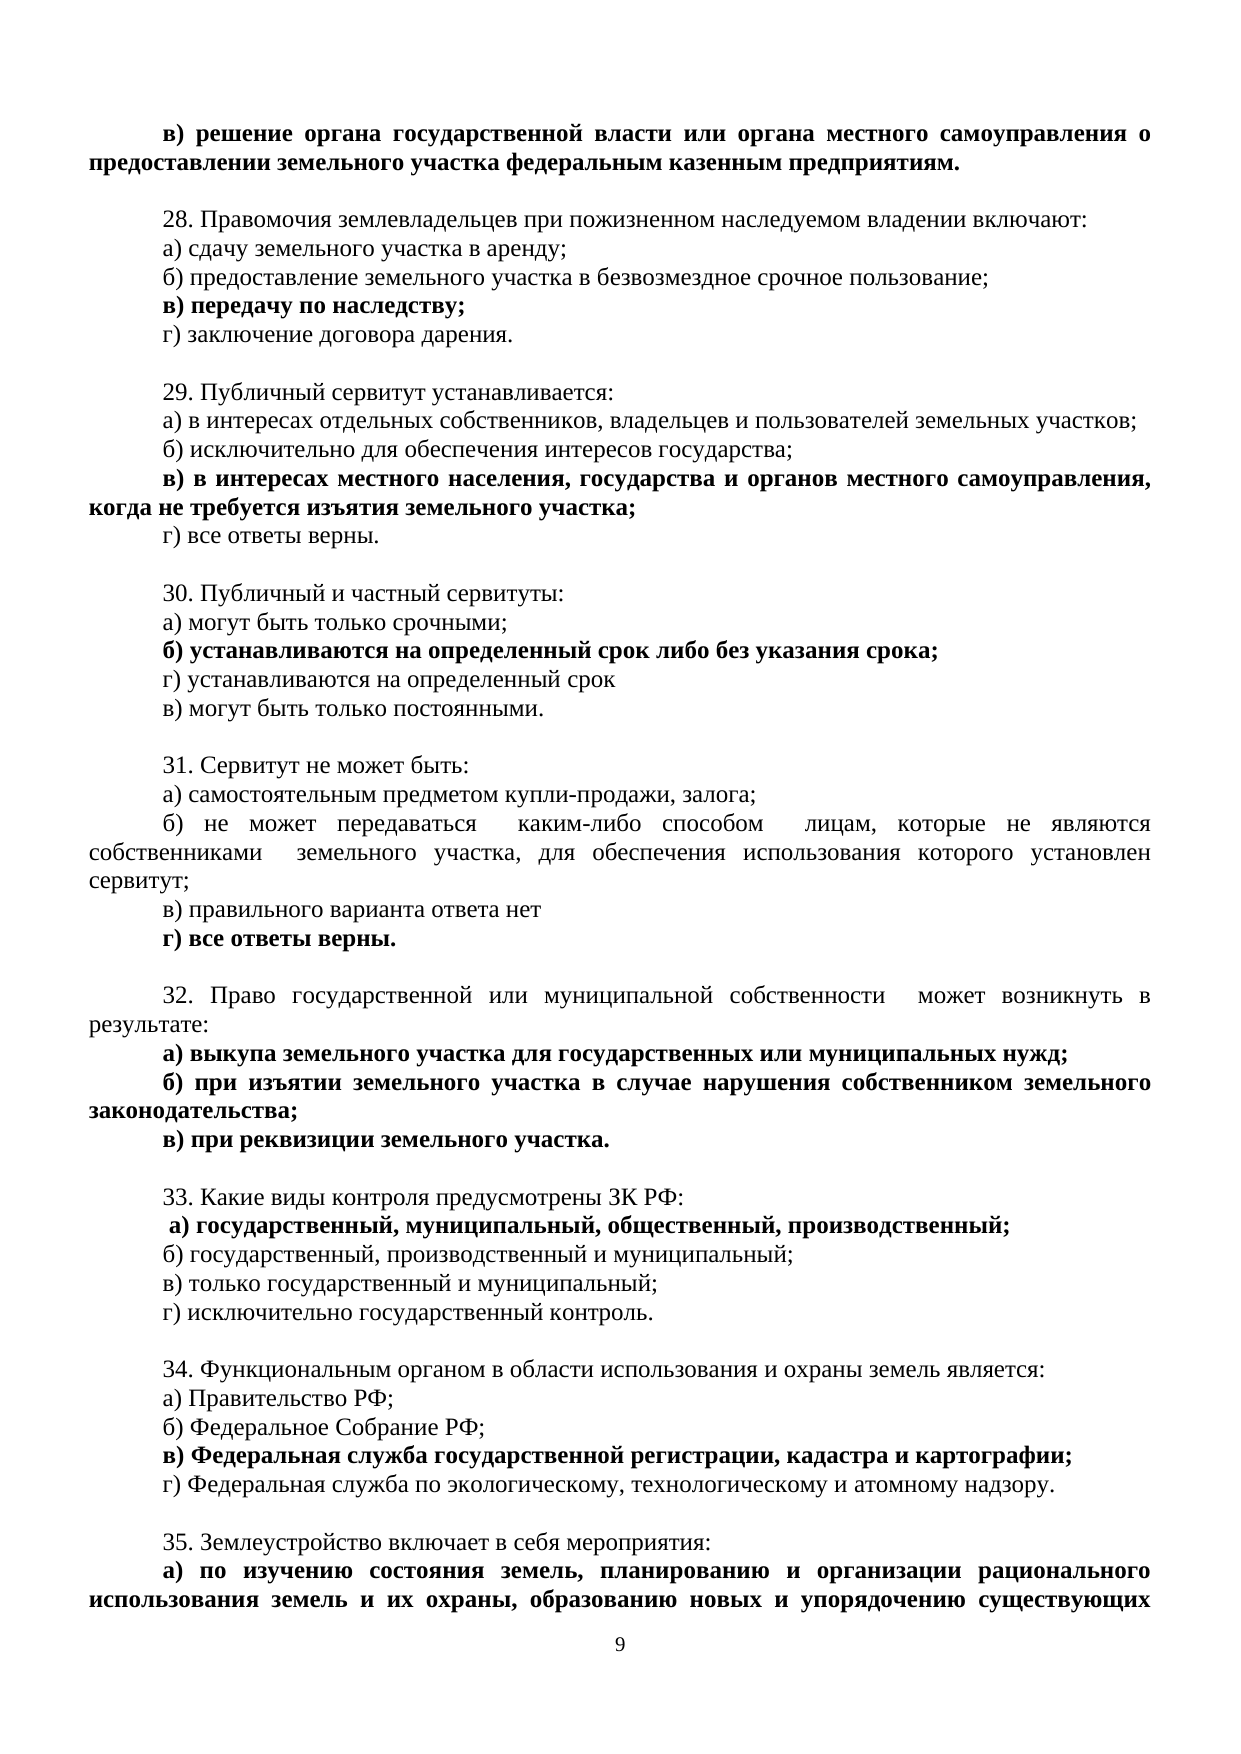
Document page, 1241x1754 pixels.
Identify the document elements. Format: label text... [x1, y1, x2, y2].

text б) Федеральное Собрание РФ; [88, 1412, 1152, 1441]
text г) все ответы верны. [88, 521, 1152, 549]
text в) передачу по наследству; [88, 291, 1152, 319]
text б) устанавливаются на определенный срок либо без указания срока; [88, 636, 1152, 664]
text а) могут быть только срочными; [88, 607, 1152, 636]
text б) государственный, производственный и муниципальный; [88, 1239, 1152, 1268]
text в) могут быть только постоянными. [88, 693, 1152, 722]
text в) решение органа государственной власти или органа местного самоуправления о предоставлении земельного участка федеральным казенным предприятиям. [88, 118, 1152, 176]
text г) заключение договора дарения. [88, 319, 1152, 348]
text 32. Право государственной или муниципальной собственности может возникнуть в результате: [88, 981, 1152, 1038]
text б) исключительно для обеспечения интересов государства; [88, 434, 1152, 463]
text в) при реквизиции земельного участка. [88, 1124, 1152, 1153]
text а) Правительство РФ; [88, 1383, 1152, 1412]
text 33. Какие виды контроля предусмотрены ЗК РФ: [88, 1182, 1152, 1211]
text 30. Публичный и частный сервитуты: [88, 578, 1152, 607]
text 28. Правомочия землевладельцев при пожизненном наследуемом владении включают: [88, 204, 1152, 233]
text а) государственный, муниципальный, общественный, производственный; [88, 1211, 1152, 1239]
text в) Федеральная служба государственной регистрации, кадастра и картографии; [88, 1441, 1152, 1469]
text г) исключительно государственный контроль. [88, 1297, 1152, 1326]
text в) в интересах местного населения, государства и органов местного самоуправления, когда не требуется изъятия земельного участка; [88, 463, 1152, 521]
text г) устанавливаются на определенный срок [88, 664, 1152, 693]
text б) при изъятии земельного участка в случае нарушения собственником земельного законодательства; [88, 1067, 1152, 1124]
text а) выкупа земельного участка для государственных или муниципальных нужд; [88, 1038, 1152, 1067]
text 35. Землеустройство включает в себя мероприятия: [88, 1527, 1152, 1556]
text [88, 1556, 1152, 1613]
text в) правильного варианта ответа нет [88, 894, 1152, 923]
text 34. Функциональным органом в области использования и охраны земель является: [88, 1354, 1152, 1383]
text 29. Публичный сервитут устанавливается: [88, 377, 1152, 406]
text 31. Сервитут не может быть: [88, 751, 1152, 779]
text б) не может передаваться каким-либо способом лицам, которые не являются собственниками земельного участка, для обеспечения использования которого установлен сервитут; [88, 808, 1152, 894]
text г) Федеральная служба по экологическому, технологическому и атомному надзору. [88, 1469, 1152, 1498]
text б) предоставление земельного участка в безвозмездное срочное пользование; [88, 262, 1152, 291]
text в) только государственный и муниципальный; [88, 1268, 1152, 1297]
text а) самостоятельным предметом купли-продажи, залога; [88, 779, 1152, 808]
text а) в интересах отдельных собственников, владельцев и пользователей земельных участков; [88, 406, 1152, 434]
text а) сдачу земельного участка в аренду; [88, 233, 1152, 262]
text г) все ответы верны. [88, 923, 1152, 952]
